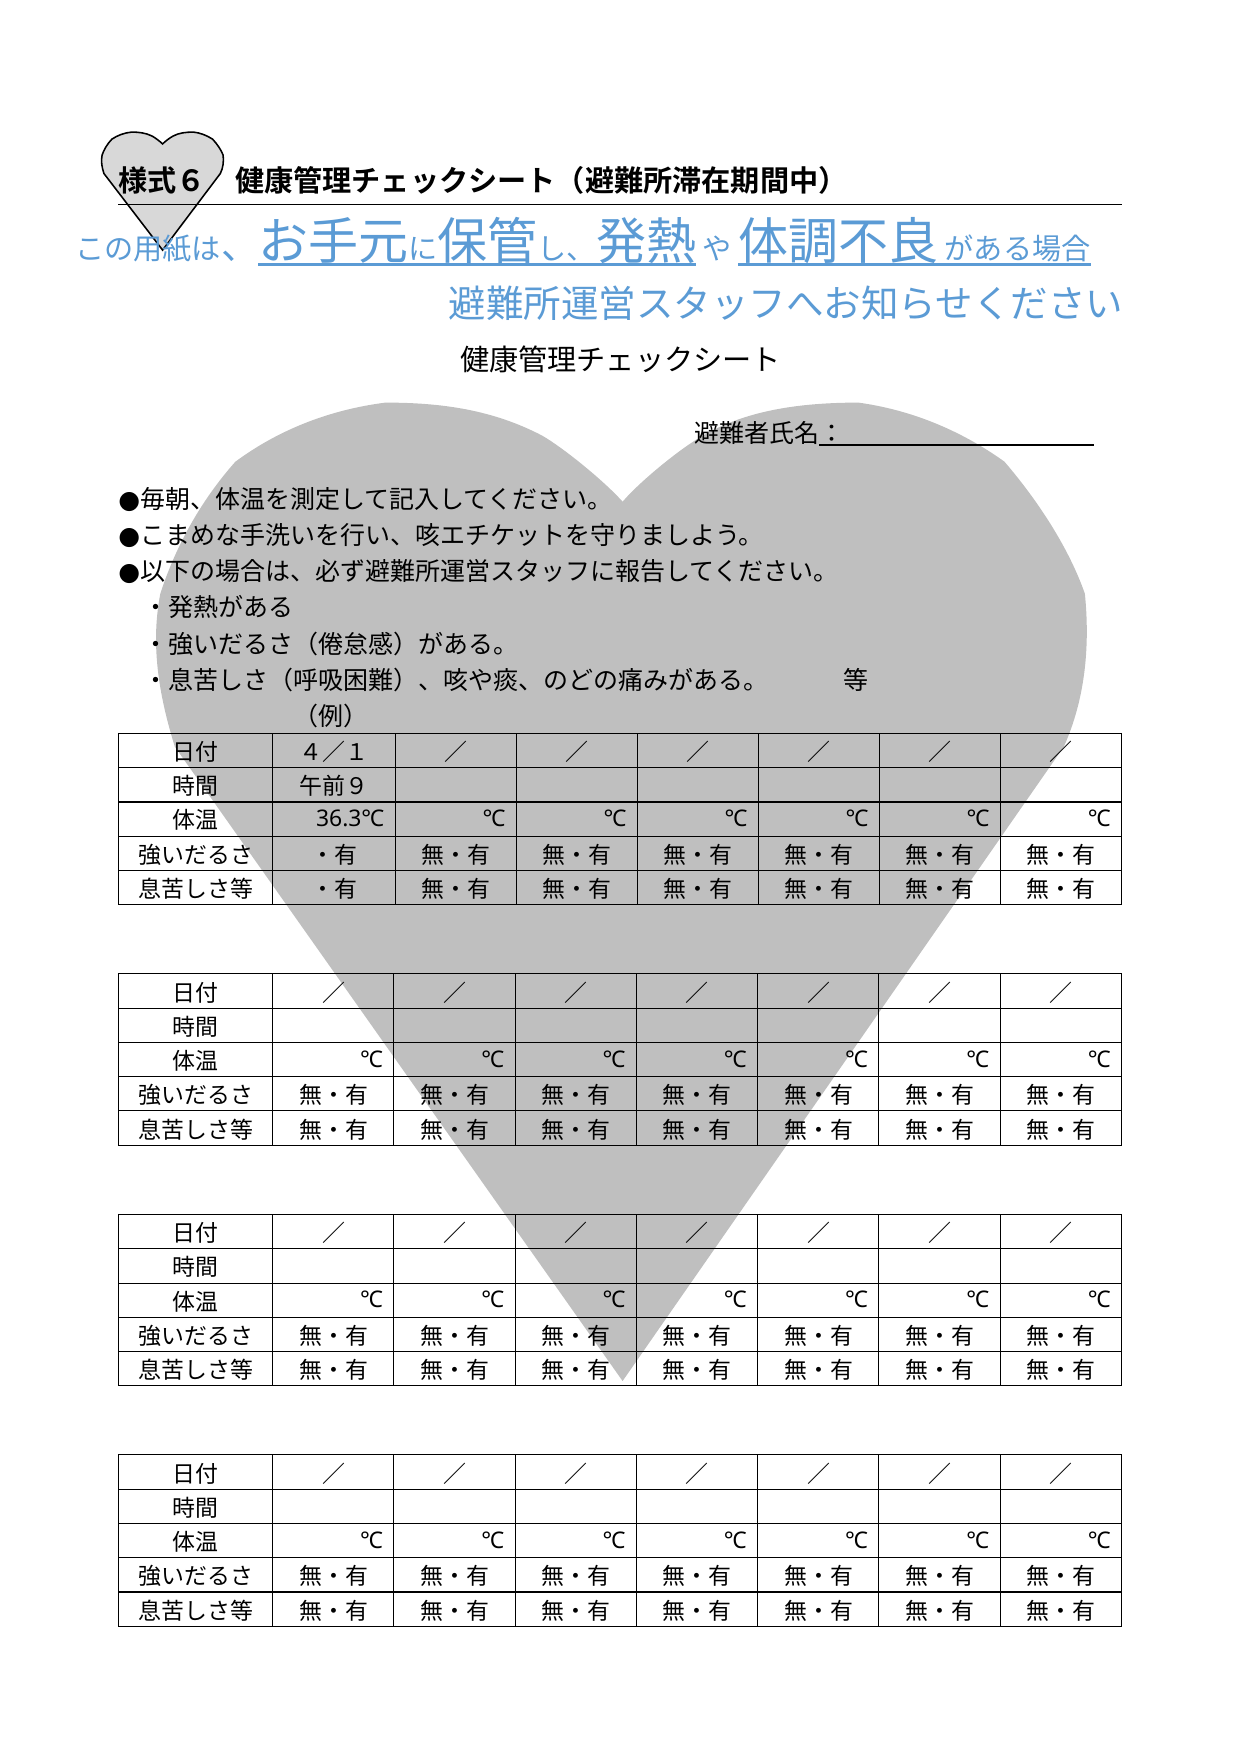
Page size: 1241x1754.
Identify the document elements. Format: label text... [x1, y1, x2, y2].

table_cell [758, 1490, 878, 1523]
table_header ／ [758, 1455, 878, 1489]
table_cell ℃ [1001, 1284, 1121, 1317]
table_cell 無・有 [880, 871, 1000, 904]
table_header ／ [394, 1455, 515, 1489]
table_cell [1001, 768, 1121, 801]
table_cell ℃ [394, 1284, 515, 1317]
table_cell 時間 [119, 1249, 272, 1282]
subtitle 様式６ 健康管理チェックシート（避難所滞在期間中） [118, 148, 1122, 204]
table_cell 午前９ [273, 768, 395, 801]
table_cell 無・有 [758, 1111, 878, 1145]
table_cell ℃ [759, 803, 879, 836]
table_cell 無・有 [638, 871, 758, 904]
table_cell 無・有 [758, 1318, 878, 1351]
text ・発熱がある [118, 588, 1122, 624]
table_cell ・有 [273, 871, 395, 904]
table_cell ℃ [879, 1043, 1000, 1076]
table_cell ℃ [394, 1524, 515, 1557]
table_cell [516, 1249, 636, 1282]
table_cell 無・有 [758, 1593, 878, 1626]
table_cell ℃ [394, 1043, 515, 1076]
table_cell 時間 [119, 768, 272, 801]
table_cell [637, 1009, 757, 1042]
table_cell ℃ [1001, 803, 1121, 836]
table_cell 無・有 [879, 1558, 1000, 1591]
table_cell 息苦しさ等 [119, 1352, 272, 1385]
table_header ／ [394, 974, 515, 1008]
text ●以下の場合は、必ず避難所運営スタッフに報告してください。 [118, 552, 1122, 588]
table_cell ℃ [273, 1284, 393, 1317]
table_cell 無・有 [759, 871, 879, 904]
table_cell 無・有 [758, 1077, 878, 1110]
table_header ／ [516, 1215, 636, 1248]
table_cell 無・有 [394, 1558, 515, 1591]
table_cell [394, 1009, 515, 1042]
table_cell 無・有 [638, 837, 758, 870]
table_header ／ [273, 974, 393, 1008]
table_cell [759, 768, 879, 801]
table_cell 無・有 [394, 1077, 515, 1110]
table_cell 無・有 [516, 1593, 636, 1626]
table_header ／ [273, 1455, 393, 1489]
table_cell 無・有 [396, 871, 516, 904]
table_cell [1001, 1249, 1121, 1282]
text ●こまめな手洗いを行い、咳エチケットを守りましよう。 [118, 515, 1122, 552]
table_cell 無・有 [516, 1558, 636, 1591]
table_cell ℃ [637, 1043, 757, 1076]
table_header ／ [638, 734, 758, 767]
table_cell 無・有 [1001, 1077, 1121, 1110]
table_cell ℃ [879, 1284, 1000, 1317]
table_cell 無・有 [1001, 1593, 1121, 1626]
table_header ／ [758, 1215, 878, 1248]
table_cell 無・有 [517, 837, 637, 870]
table_cell [637, 1490, 757, 1523]
table_header ／ [394, 1215, 515, 1248]
table_cell ℃ [758, 1524, 878, 1557]
table_cell 強いだるさ [119, 837, 272, 870]
table_cell 無・有 [1001, 837, 1121, 870]
table_header ／ [880, 734, 1000, 767]
table_cell [638, 768, 758, 801]
table_cell 無・有 [637, 1593, 757, 1626]
table_cell [517, 768, 637, 801]
table_cell 無・有 [1001, 1352, 1121, 1385]
table_cell 体温 [119, 1524, 272, 1557]
table_cell [516, 1490, 636, 1523]
table_cell 無・有 [396, 837, 516, 870]
table_cell 無・有 [879, 1077, 1000, 1110]
table_cell [394, 1249, 515, 1282]
table_header ／ [759, 734, 879, 767]
table_header ／ [637, 974, 757, 1008]
table_cell [1001, 1009, 1121, 1042]
table_cell ℃ [637, 1284, 757, 1317]
table_header ／ [516, 974, 636, 1008]
table_cell 無・有 [879, 1318, 1000, 1351]
table_cell 無・有 [637, 1077, 757, 1110]
table_cell ℃ [396, 803, 516, 836]
table_cell [273, 1490, 393, 1523]
text ・息苦しさ（呼吸困難）、咳や痰、のどの痛みがある。 等 [118, 660, 1122, 697]
table_cell 無・有 [394, 1318, 515, 1351]
table_header ／ [516, 1455, 636, 1489]
table_cell [879, 1009, 1000, 1042]
table_header ／ [396, 734, 516, 767]
table_header ４／１ [273, 734, 395, 767]
table_cell 時間 [119, 1490, 272, 1523]
table_cell [758, 1249, 878, 1282]
table_cell 無・有 [273, 1111, 393, 1145]
table_cell ℃ [1001, 1043, 1121, 1076]
table_cell 無・有 [516, 1111, 636, 1145]
table_cell [758, 1009, 878, 1042]
table_cell ・有 [273, 837, 395, 870]
table_cell 無・有 [759, 837, 879, 870]
table_cell 無・有 [637, 1352, 757, 1385]
table_header ／ [879, 1215, 1000, 1248]
table_cell ℃ [273, 1524, 393, 1557]
table_cell 無・有 [1001, 1558, 1121, 1591]
table_cell 無・有 [637, 1558, 757, 1591]
table_cell ℃ [880, 803, 1000, 836]
table_header ／ [1001, 974, 1121, 1008]
table_cell 無・有 [637, 1111, 757, 1145]
table_cell 無・有 [273, 1558, 393, 1591]
table_cell ℃ [516, 1284, 636, 1317]
table_cell 体温 [119, 1043, 272, 1076]
table_header 日付 [119, 974, 272, 1008]
table_cell ℃ [758, 1284, 878, 1317]
table_header ／ [273, 1215, 393, 1248]
table_cell 強いだるさ [119, 1558, 272, 1591]
table_cell 無・有 [517, 871, 637, 904]
table_cell 無・有 [758, 1352, 878, 1385]
table_cell [879, 1490, 1000, 1523]
table_cell ℃ [516, 1524, 636, 1557]
table_cell 息苦しさ等 [119, 1593, 272, 1626]
table_cell 無・有 [394, 1352, 515, 1385]
table_cell 無・有 [879, 1352, 1000, 1385]
table_cell 強いだるさ [119, 1318, 272, 1351]
table_cell [394, 1490, 515, 1523]
table_cell 無・有 [394, 1111, 515, 1145]
table_header ／ [1001, 1455, 1121, 1489]
table_cell [637, 1249, 757, 1282]
table_cell [880, 768, 1000, 801]
table_header ／ [637, 1215, 757, 1248]
table_cell 無・有 [879, 1593, 1000, 1626]
text 避難者氏名： [694, 413, 1122, 449]
table_cell 無・有 [1001, 871, 1121, 904]
table_cell ℃ [516, 1043, 636, 1076]
table_header ／ [637, 1455, 757, 1489]
table_cell ℃ [879, 1524, 1000, 1557]
table_cell 無・有 [273, 1077, 393, 1110]
table_cell 無・有 [1001, 1318, 1121, 1351]
text ・強いだるさ（倦怠感）がある。 [118, 624, 1122, 660]
table_cell 無・有 [879, 1111, 1000, 1145]
table_cell 息苦しさ等 [119, 871, 272, 904]
table_cell 無・有 [758, 1558, 878, 1591]
table_cell 無・有 [516, 1352, 636, 1385]
table_header ／ [1001, 1215, 1121, 1248]
table_cell ℃ [637, 1524, 757, 1557]
table_cell 無・有 [394, 1593, 515, 1626]
text 健康管理チェックシート [118, 337, 1122, 379]
table_header 日付 [119, 1215, 272, 1248]
table_cell 無・有 [273, 1318, 393, 1351]
table_cell 無・有 [880, 837, 1000, 870]
table_cell ℃ [758, 1043, 878, 1076]
table_header 日付 [119, 1455, 272, 1489]
table_cell [1001, 1490, 1121, 1523]
table_cell [516, 1009, 636, 1042]
table_cell 体温 [119, 1284, 272, 1317]
table_cell ℃ [517, 803, 637, 836]
table_cell ℃ [273, 1043, 393, 1076]
table_cell 無・有 [516, 1077, 636, 1110]
table_cell 無・有 [516, 1318, 636, 1351]
table_header ／ [758, 974, 878, 1008]
table_header 日付 [119, 734, 272, 767]
table_cell 無・有 [637, 1318, 757, 1351]
table_cell [273, 1009, 393, 1042]
table_cell ℃ [638, 803, 758, 836]
text ●毎朝、体温を測定して記入してください。 [118, 479, 1122, 515]
table_cell [273, 1249, 393, 1282]
table_cell 無・有 [273, 1593, 393, 1626]
table_cell 無・有 [1001, 1111, 1121, 1145]
table_cell 体温 [119, 803, 272, 836]
table_cell 強いだるさ [119, 1077, 272, 1110]
table_cell ℃ [1001, 1524, 1121, 1557]
table_cell 時間 [119, 1009, 272, 1042]
text （例） [118, 697, 1122, 733]
table_cell 36.3℃ [273, 803, 395, 836]
table_cell 息苦しさ等 [119, 1111, 272, 1145]
table_header ／ [879, 974, 1000, 1008]
table_header ／ [517, 734, 637, 767]
table_cell 無・有 [273, 1352, 393, 1385]
table_cell [879, 1249, 1000, 1282]
table_cell [396, 768, 516, 801]
table_header ／ [879, 1455, 1000, 1489]
table_header ／ [1001, 734, 1121, 767]
